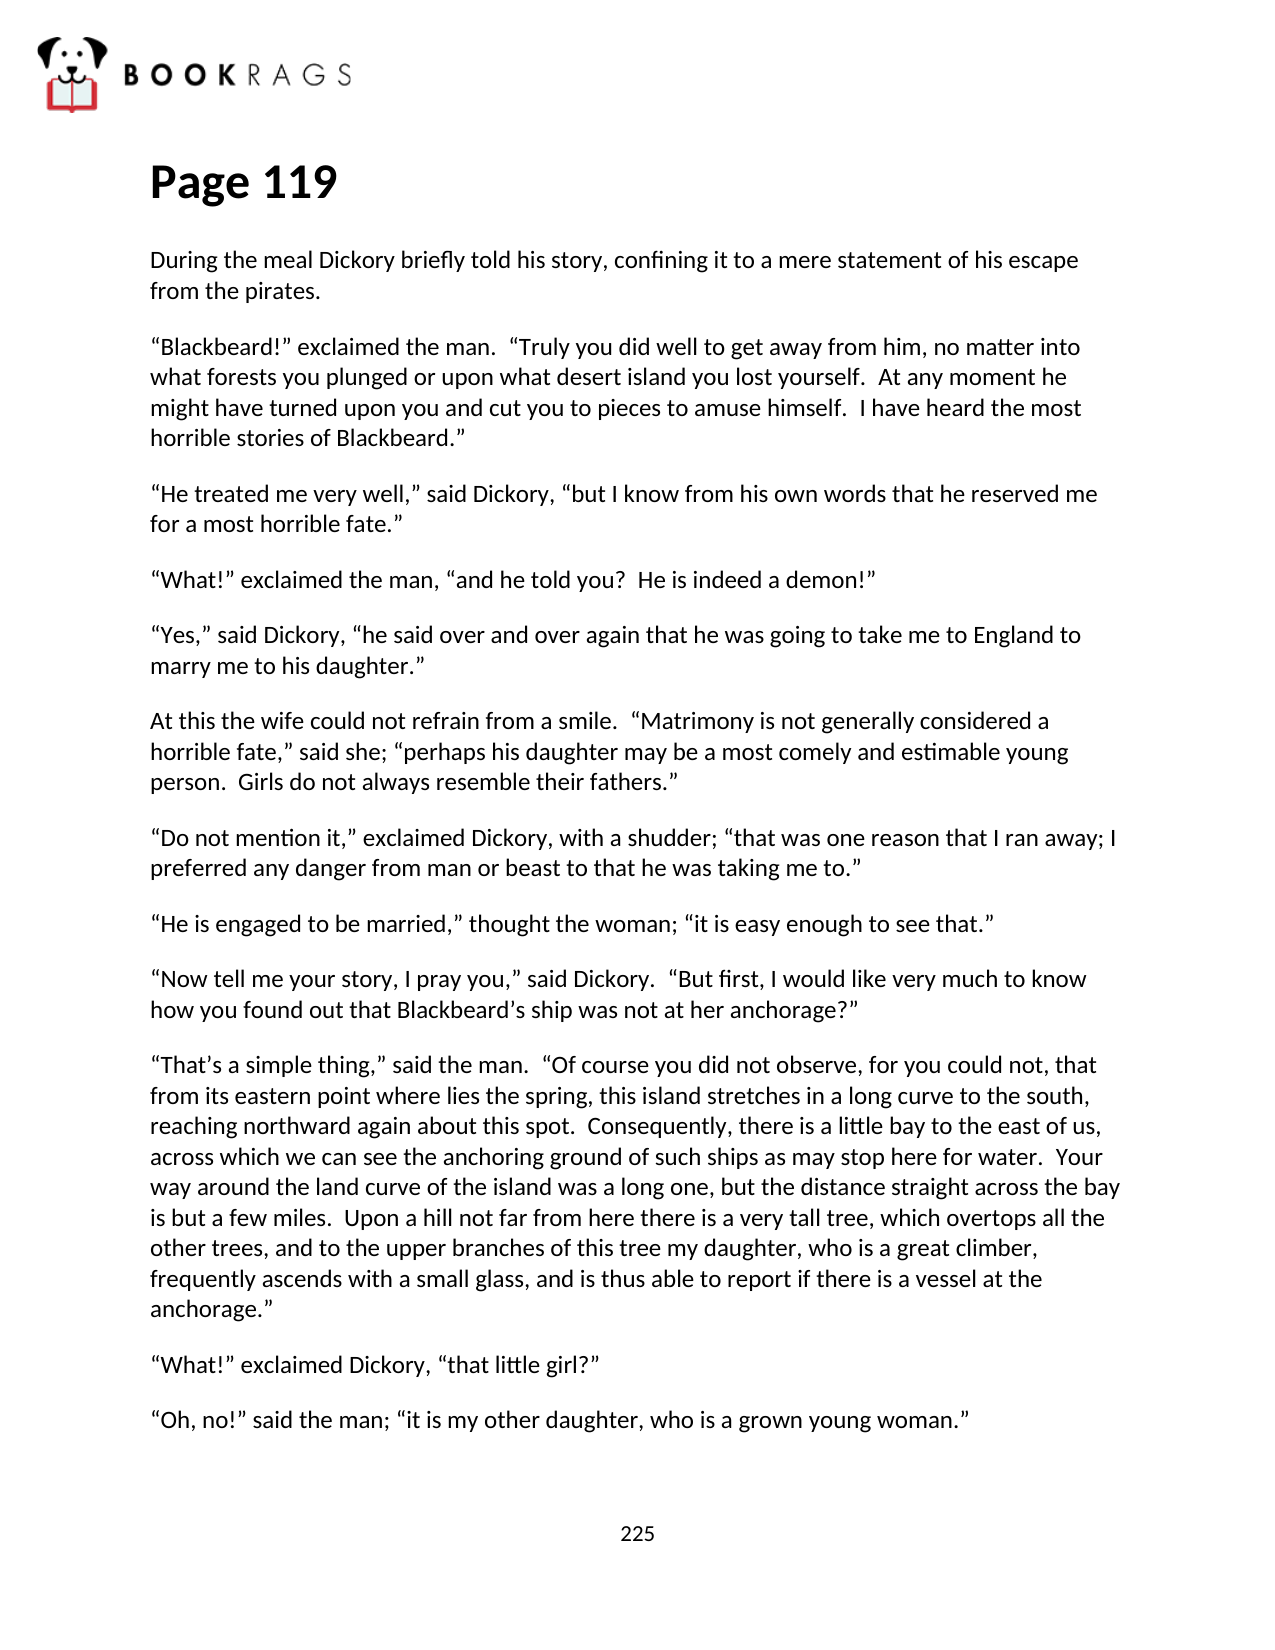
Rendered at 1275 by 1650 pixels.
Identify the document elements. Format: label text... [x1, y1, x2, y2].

text At this the wife could not refrain from a smile. “Matrimony is not generally considered a horrible fate,” said she; “perhaps his daughter may be a most comely and estimable young person. Girls do not always resemble their fathers.” [150, 705, 1125, 797]
picture [37, 37, 351, 113]
text “Do not mention it,” exclaimed Dickory, with a shudder; “that was one reason that I ran away; I preferred any danger from man or beast to that he was taking me to.” [150, 822, 1125, 883]
text “Now tell me your story, I pray you,” said Dickory. “But first, I would like very much to know how you found out that Blackbeard’s ship was not at her anchorage?” [150, 963, 1125, 1024]
text “That’s a simple thing,” said the man. “Of course you did not observe, for you could not, that from its eastern point where lies the spring, this island stretches in a long curve to the south, reaching northward again about this spot. Consequently, there is a little bay to the east of us, across which we can see the anchoring ground of such ships as may stop here for water. Your way around the land curve of the island was a long one, but the distance straight across the bay is but a few miles. Upon a hill not far from here there is a very tall tree, which overtops all the other trees, and to the upper branches of this tree my daughter, who is a great climber, frequently ascends with a small glass, and is thus able to report if there is a vessel at the anchorage.” [150, 1049, 1125, 1324]
text During the meal Dickory briefly told his story, confining it to a mere statement of his escape from the pirates. [150, 244, 1125, 306]
text Page 119 [150, 150, 1125, 211]
text “Oh, no!” said the man; “it is my other daughter, who is a grown young woman.” [150, 1405, 1125, 1435]
text “He is engaged to be married,” thought the woman; “it is easy enough to see that.” [150, 908, 1125, 938]
text “What!” exclaimed Dickory, “that little girl?” [150, 1349, 1125, 1380]
text “What!” exclaimed the man, “and he told you? He is indeed a demon!” [150, 564, 1125, 594]
text “Yes,” said Dickory, “he said over and over again that he was going to take me to England to marry me to his daughter.” [150, 619, 1125, 680]
text “He treated me very well,” said Dickory, “but I know from his own words that he reserved me for a most horrible fate.” [150, 478, 1125, 539]
text “Blackbeard!” exclaimed the man. “Truly you did well to get away from him, no matter into what forests you plunged or upon what desert island you lost yourself. At any moment he might have turned upon you and cut you to pieces to amuse himself. I have heard the most horrible stories of Blackbeard.” [150, 331, 1125, 453]
